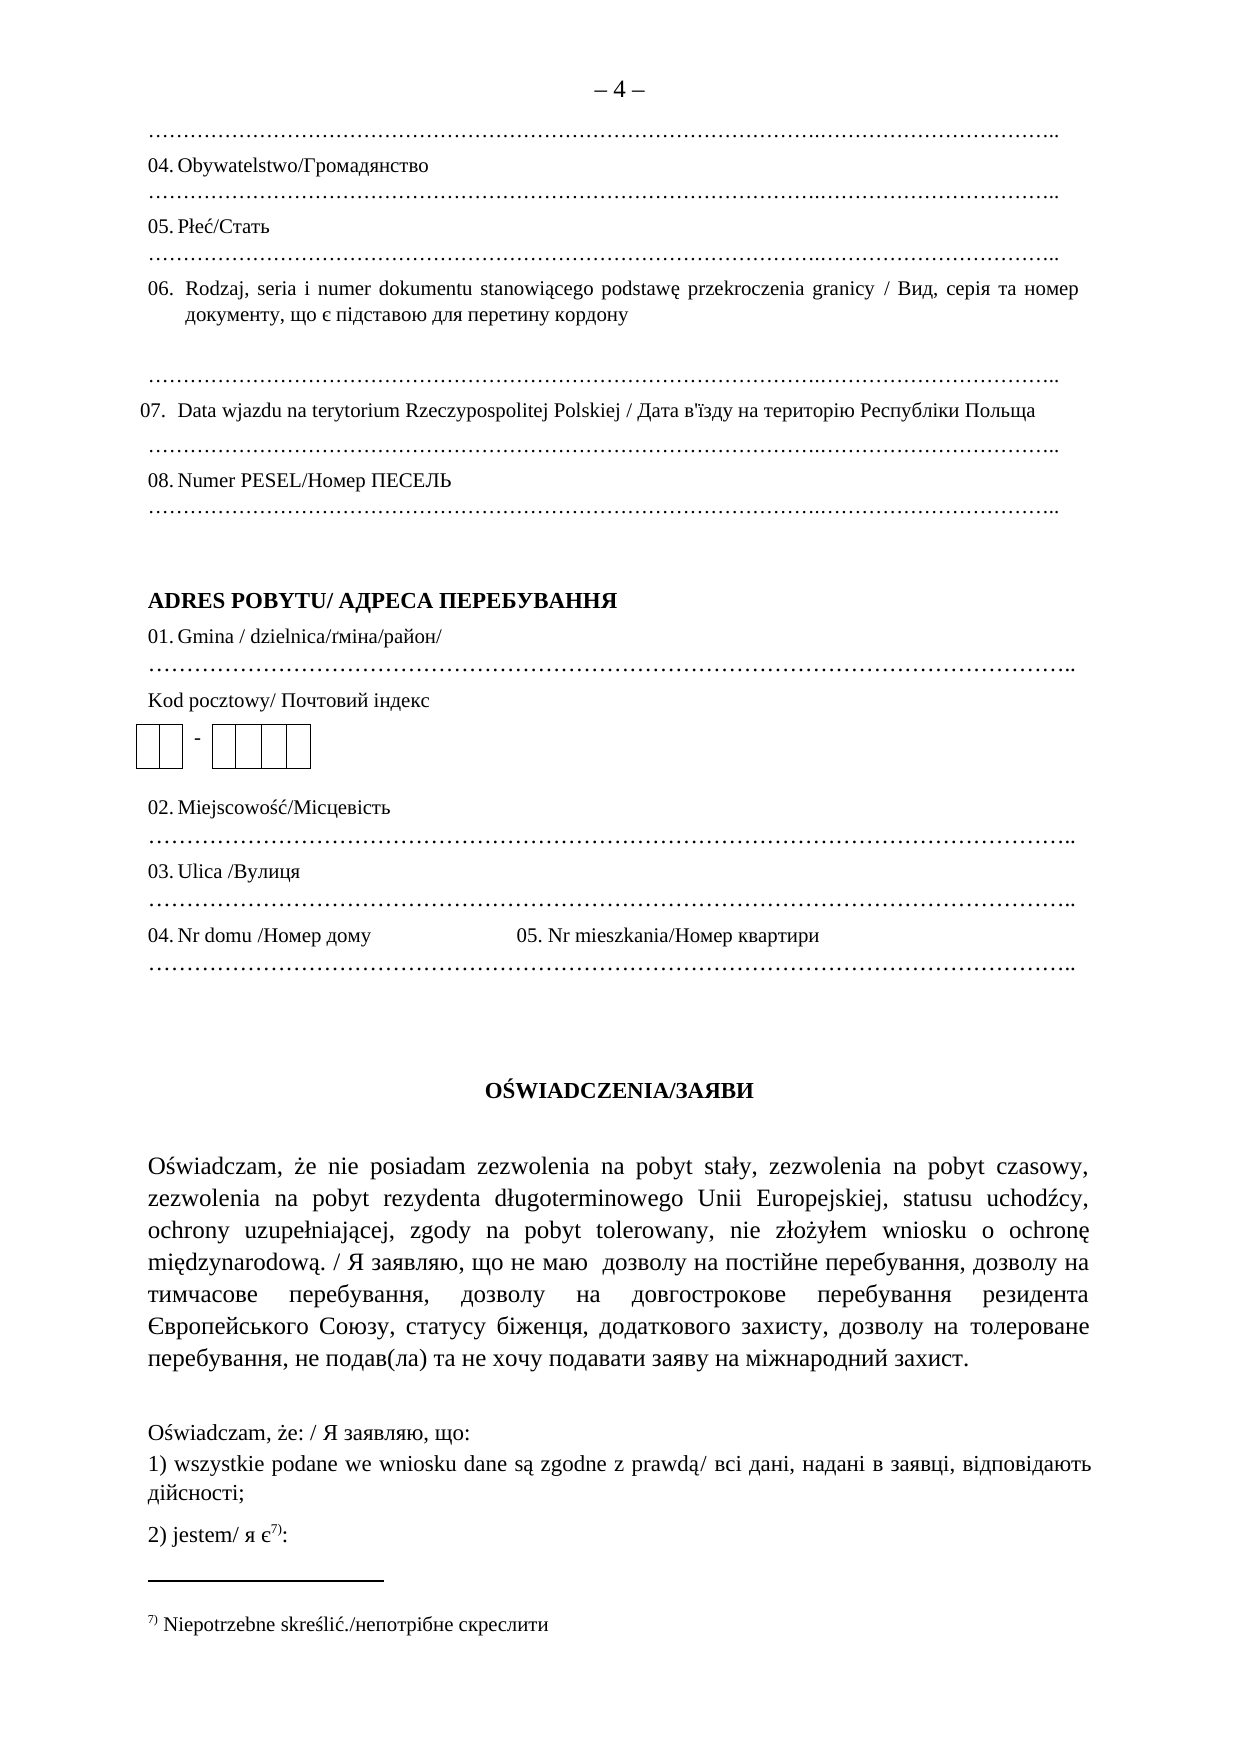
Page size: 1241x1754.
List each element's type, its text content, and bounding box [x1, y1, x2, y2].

text OŚWIADCZENIA/ЗАЯВИ [148, 1077, 1091, 1103]
table_header [262, 725, 286, 768]
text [148, 118, 1091, 142]
text …………………………………………………………………………………….…………………………….. [148, 363, 1091, 387]
text …………………………………………………………………………………….…………………………….. [148, 433, 1091, 457]
list Płeć/Стать [148, 214, 1079, 238]
list Ulica /Вулиця [148, 859, 1079, 883]
text Kod pocztowy/ Почтовий індекс [148, 688, 1091, 712]
text ………………………………………………………………………………………………………….. [148, 949, 1091, 976]
list Rodzaj, seria i numer dokumentu stanowiącego podstawę przekroczenia granicy / Вид, серія та номер документу, що є підставою для перетину кордону [148, 275, 1079, 326]
table_header [213, 725, 235, 768]
table_header - [183, 724, 212, 768]
table_header [287, 725, 310, 768]
text 1) wszystkie podane we wniosku dane są zgodne z prawdą/ всі дані, надані в заявці, відповідають дійсності; [148, 1450, 1093, 1505]
text …………………………………………………………………………………….…………………………….. [148, 494, 1091, 518]
table_header [236, 725, 261, 768]
text Oświadczam, że: / Я заявляю, що: [148, 1419, 993, 1446]
text ………………………………………………………………………………………………………….. [148, 886, 1091, 912]
list Numer PESEL/Номер ПЕСЕЛЬ [148, 467, 1079, 492]
text ADRES POBYTU/ АДРЕСА ПЕРЕБУВАННЯ [148, 587, 1091, 613]
table_header [137, 725, 159, 768]
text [148, 241, 1091, 265]
text Oświadczam, że nie posiadam zezwolenia na pobyt stały, zezwolenia na pobyt czasowy, zezwolenia na pobyt rezydenta długoterminowego Unii Europejskiej, statusu uchodźcy, ochrony uzupełniającej, zgody na pobyt tolerowany, nie złożyłem wniosku o ochronę międzynarodową. / Я заявляю, що не маю дозволу на постійне перебування, дозволу на тимчасове перебування, дозволу на довгострокове перебування резидента Європейського Союзу, статусу біженця, додаткового захисту, дозволу на толероване перебування, не подав(ла) та не хочу подавати заяву на міжнародний захист. [148, 1151, 1089, 1371]
text ………………………………………………………………………………………………………….. [148, 650, 1091, 677]
table_header [160, 725, 182, 768]
list Obywatelstwo/Громадянство [148, 153, 1079, 177]
list Data wjazdu na terytorium Rzeczypospolitej Polskiej / Дата в'їзду на територію Республіки Польща [140, 398, 1079, 422]
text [148, 179, 1091, 203]
list Miejscowość/Місцевість [148, 795, 1079, 819]
text 2) jestem/ я є): [148, 1521, 1093, 1547]
list Nr domu /Номер дому 05. Nr mieszkania/Номер квартири [148, 923, 1079, 947]
list Gmina / dzielnica/ґміна/район/ [148, 624, 1079, 648]
text ………………………………………………………………………………………………………….. [148, 822, 1091, 848]
